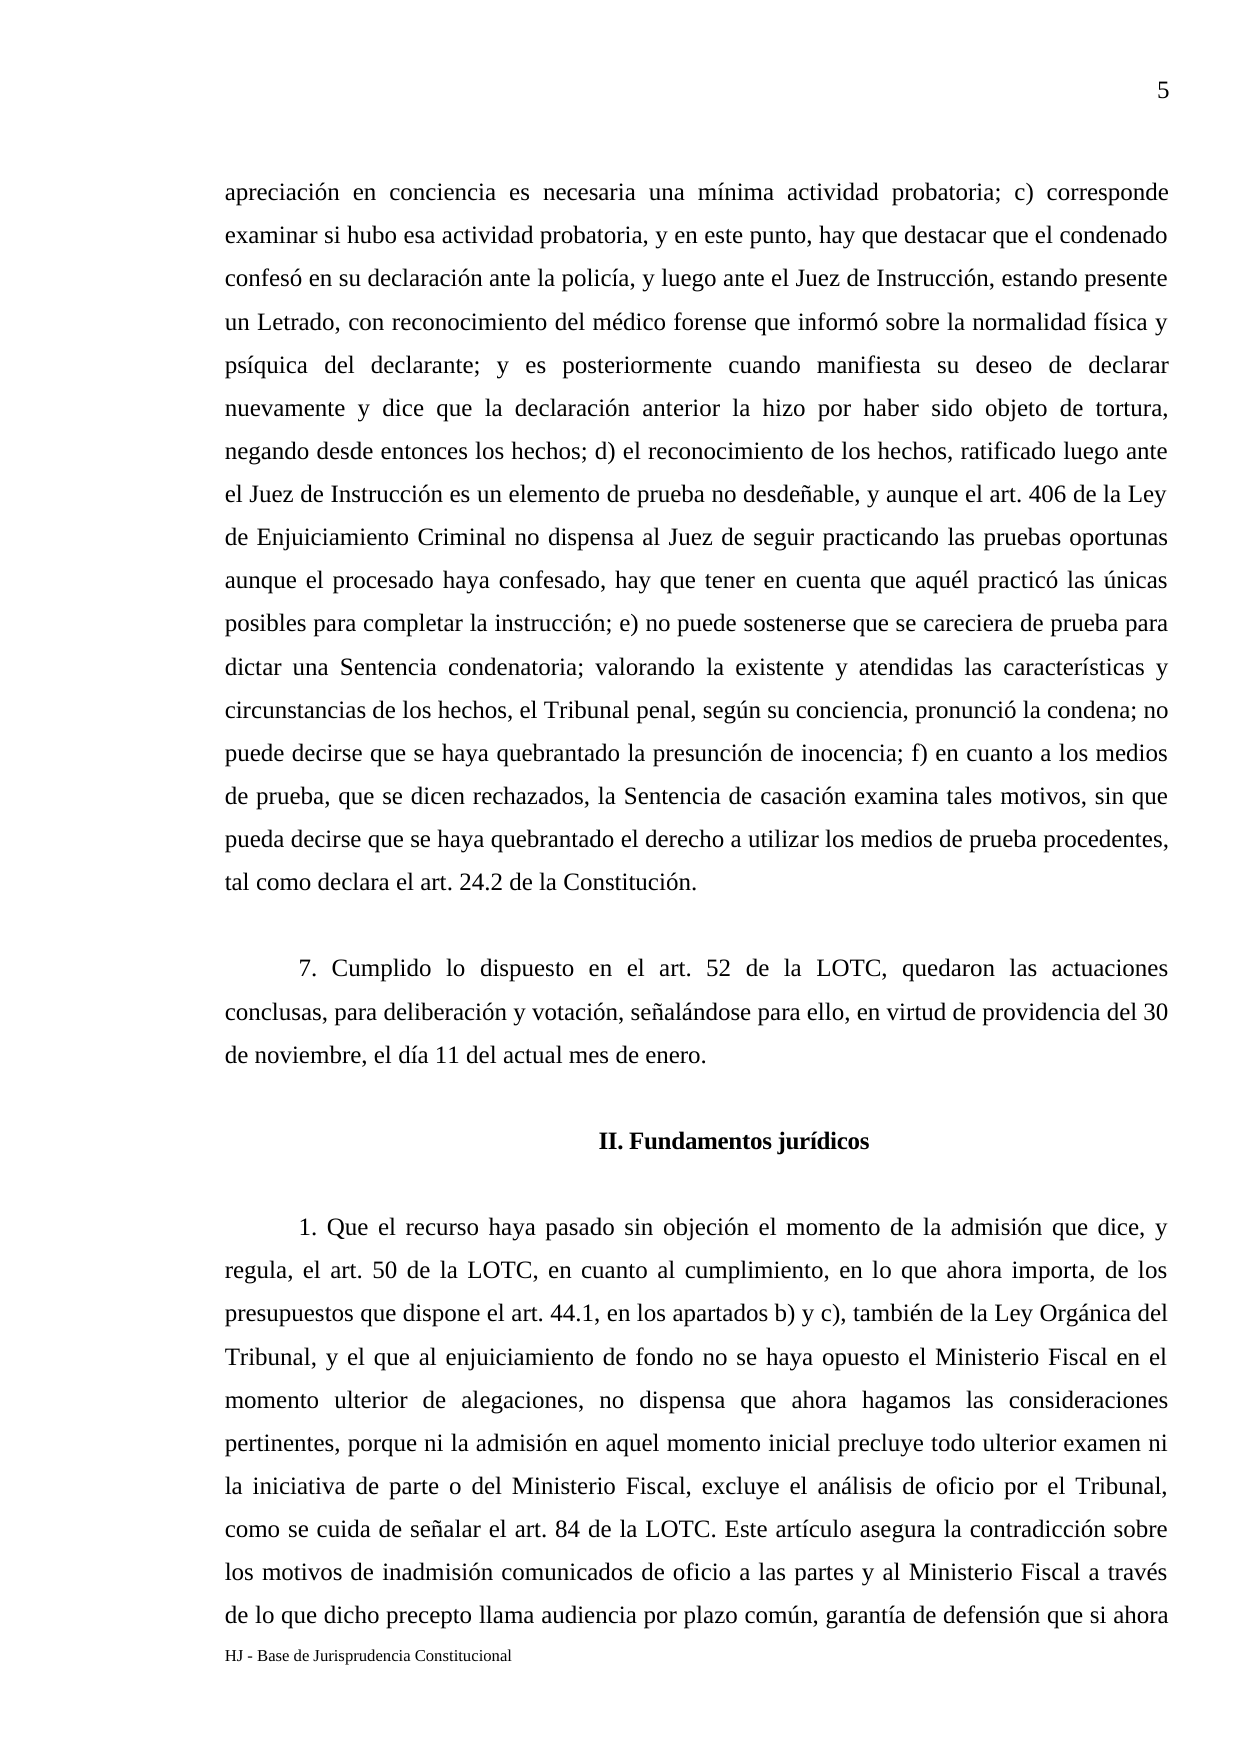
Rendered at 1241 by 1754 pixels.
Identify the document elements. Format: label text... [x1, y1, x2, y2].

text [224, 177, 1169, 896]
subtitle II. Fundamentos jurídicos [224, 1126, 1169, 1155]
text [224, 1212, 1169, 1629]
text 7. Cumplido lo dispuesto en el art. 52 de la LOTC, quedaron las actuaciones conclusas, para deliberación y votación, señalándose para ello, en virtud de providencia del 30 de noviembre, el día 11 del actual mes de enero. [224, 953, 1169, 1068]
